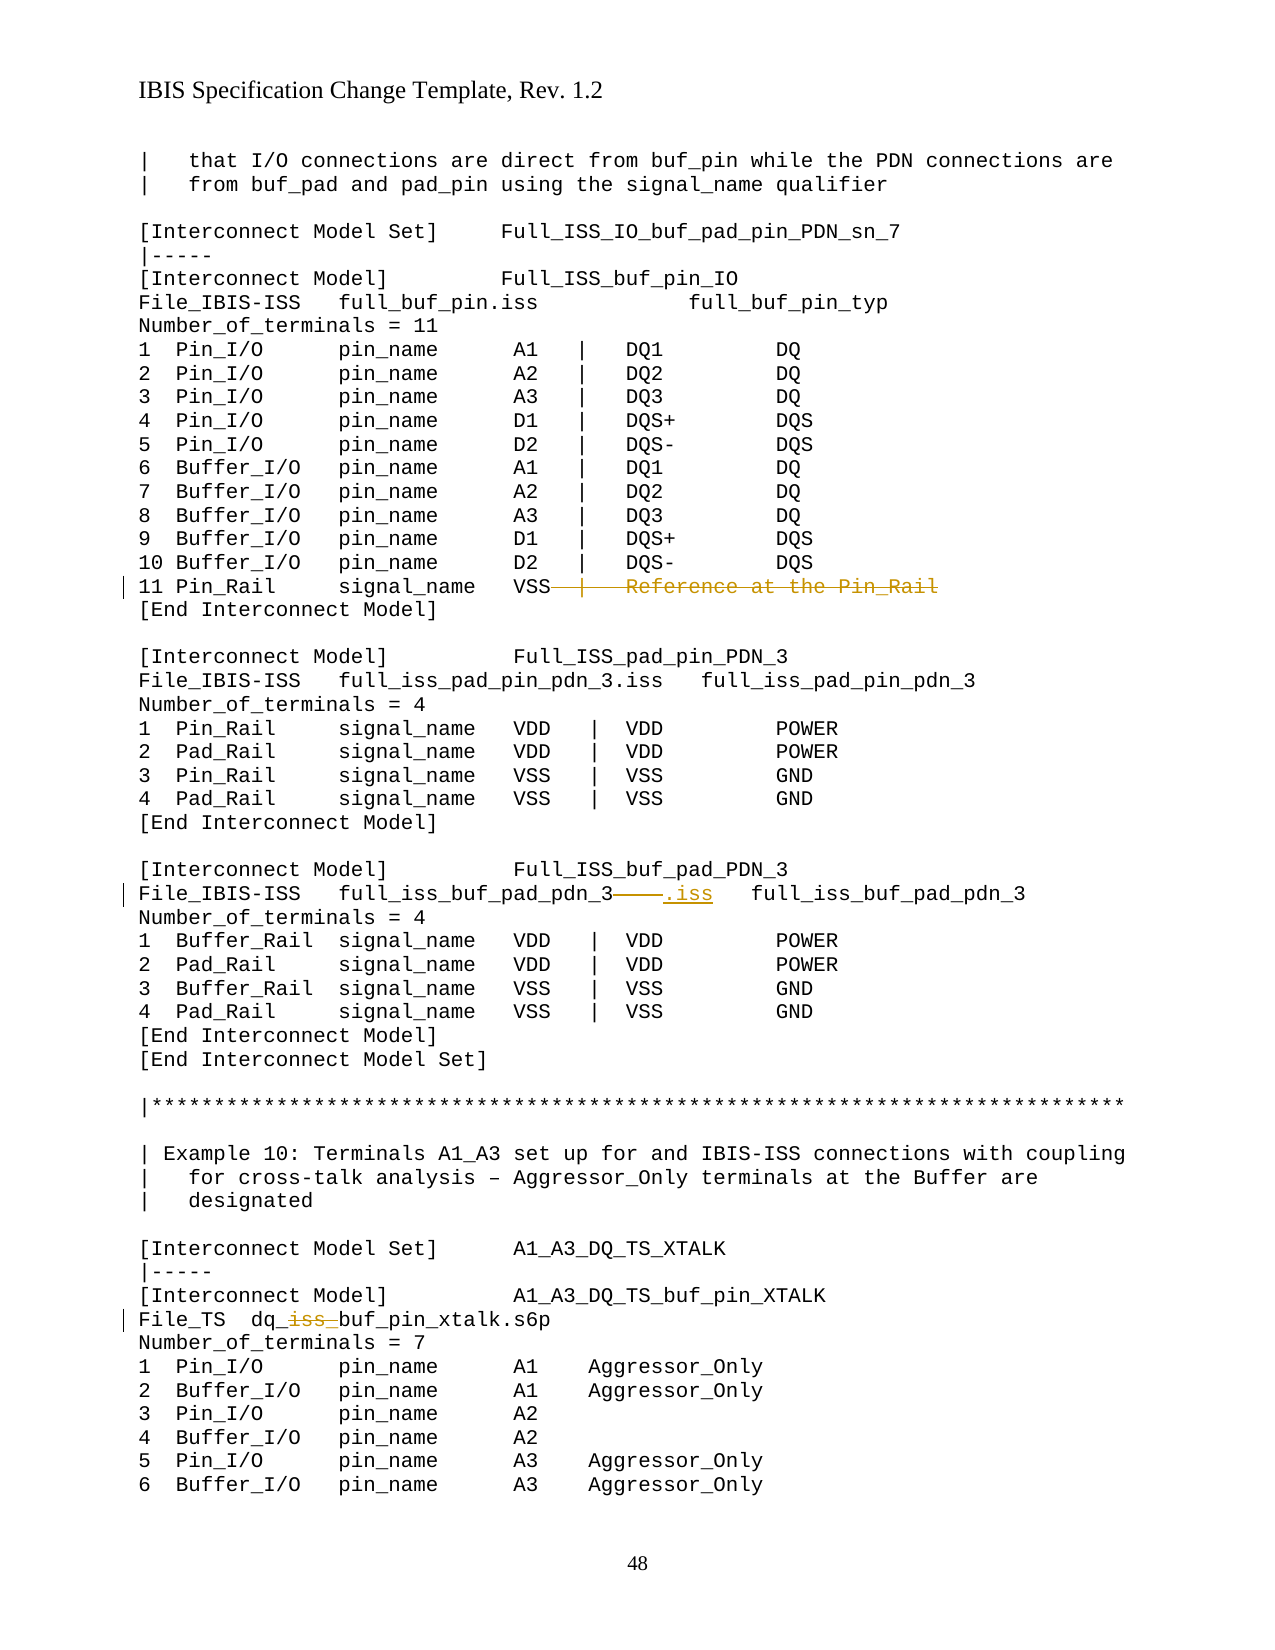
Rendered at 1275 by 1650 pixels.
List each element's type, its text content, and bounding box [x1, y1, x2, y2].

text File_IBIS-ISS full_iss_buf_pad_pdn_3 full_iss_buf_pad_pdn_3 [138, 883, 1137, 907]
text File_IBIS-ISS full_buf_pin.iss full_buf_pin_typ [138, 292, 1137, 316]
text 6 Buffer_I/O pin_name A3 Aggressor_Only [138, 1474, 1137, 1498]
text | for cross-talk analysis – Aggressor_Only terminals at the Buffer are [138, 1167, 1137, 1190]
text [End Interconnect Model] [138, 812, 1137, 836]
text 2 Pin_I/O pin_name A2 | DQ2 DQ [138, 363, 1137, 386]
text [Interconnect Model] Full_ISS_pad_pin_PDN_3 [138, 647, 1137, 670]
text 1 Buffer_Rail signal_name VDD | VDD POWER [138, 930, 1137, 954]
text Number_of_terminals = 11 [138, 316, 1137, 339]
text 4 Pad_Rail signal_name VSS | VSS GND [138, 788, 1137, 812]
text Number_of_terminals = 4 [138, 907, 1137, 930]
text |----- [138, 244, 1137, 268]
text |****************************************************************************** [138, 1096, 1137, 1119]
text Number_of_terminals = 7 [138, 1332, 1137, 1356]
text 4 Pin_I/O pin_name D1 | DQS+ DQS [138, 410, 1137, 434]
text File_IBIS-ISS full_iss_pad_pin_pdn_3.iss full_iss_pad_pin_pdn_3 [138, 670, 1137, 694]
text 2 Buffer_I/O pin_name A1 Aggressor_Only [138, 1379, 1137, 1403]
text | that I/O connections are direct from buf_pin while the PDN connections are [138, 150, 1137, 174]
text Number_of_terminals = 4 [138, 694, 1137, 717]
text 4 Buffer_I/O pin_name A2 [138, 1427, 1137, 1451]
text [End Interconnect Model Set] [138, 1048, 1137, 1072]
text 3 Pin_Rail signal_name VSS | VSS GND [138, 765, 1137, 788]
text | from buf_pad and pad_pin using the signal_name qualifier [138, 174, 1137, 197]
text 2 Pad_Rail signal_name VDD | VDD POWER [138, 741, 1137, 765]
text 5 Pin_I/O pin_name D2 | DQS- DQS [138, 434, 1137, 457]
text 10 Buffer_I/O pin_name D2 | DQS- DQS [138, 552, 1137, 576]
text | designated [138, 1190, 1137, 1214]
text 1 Pin_I/O pin_name A1 Aggressor_Only [138, 1356, 1137, 1379]
text 3 Pin_I/O pin_name A2 [138, 1403, 1137, 1427]
text [Interconnect Model] A1_A3_DQ_TS_buf_pin_XTALK [138, 1285, 1137, 1309]
text [Interconnect Model Set] A1_A3_DQ_TS_XTALK [138, 1238, 1137, 1261]
text 6 Buffer_I/O pin_name A1 | DQ1 DQ [138, 457, 1137, 481]
text |----- [138, 1261, 1137, 1285]
text 2 Pad_Rail signal_name VDD | VDD POWER [138, 954, 1137, 978]
text 7 Buffer_I/O pin_name A2 | DQ2 DQ [138, 481, 1137, 505]
text 1 Pin_I/O pin_name A1 | DQ1 DQ [138, 339, 1137, 363]
text 4 Pad_Rail signal_name VSS | VSS GND [138, 1001, 1137, 1025]
text [End Interconnect Model] [138, 1025, 1137, 1048]
text [Interconnect Model Set] Full_ISS_IO_buf_pad_pin_PDN_sn_7 [138, 221, 1137, 244]
text [Interconnect Model] Full_ISS_buf_pad_PDN_3 [138, 859, 1137, 883]
text 3 Buffer_Rail signal_name VSS | VSS GND [138, 978, 1137, 1001]
text [End Interconnect Model] [138, 599, 1137, 623]
text File_TS dq_buf_pin_xtalk.s6p [138, 1309, 1137, 1332]
text 9 Buffer_I/O pin_name D1 | DQS+ DQS [138, 528, 1137, 552]
text | Example 10: Terminals A1_A3 set up for and IBIS-ISS connections with coupling [138, 1143, 1137, 1167]
text [Interconnect Model] Full_ISS_buf_pin_IO [138, 268, 1137, 292]
text 5 Pin_I/O pin_name A3 Aggressor_Only [138, 1451, 1137, 1474]
text 3 Pin_I/O pin_name A3 | DQ3 DQ [138, 386, 1137, 410]
text 1 Pin_Rail signal_name VDD | VDD POWER [138, 717, 1137, 741]
text 11 Pin_Rail signal_name VSS [138, 576, 1137, 599]
text 8 Buffer_I/O pin_name A3 | DQ3 DQ [138, 505, 1137, 528]
